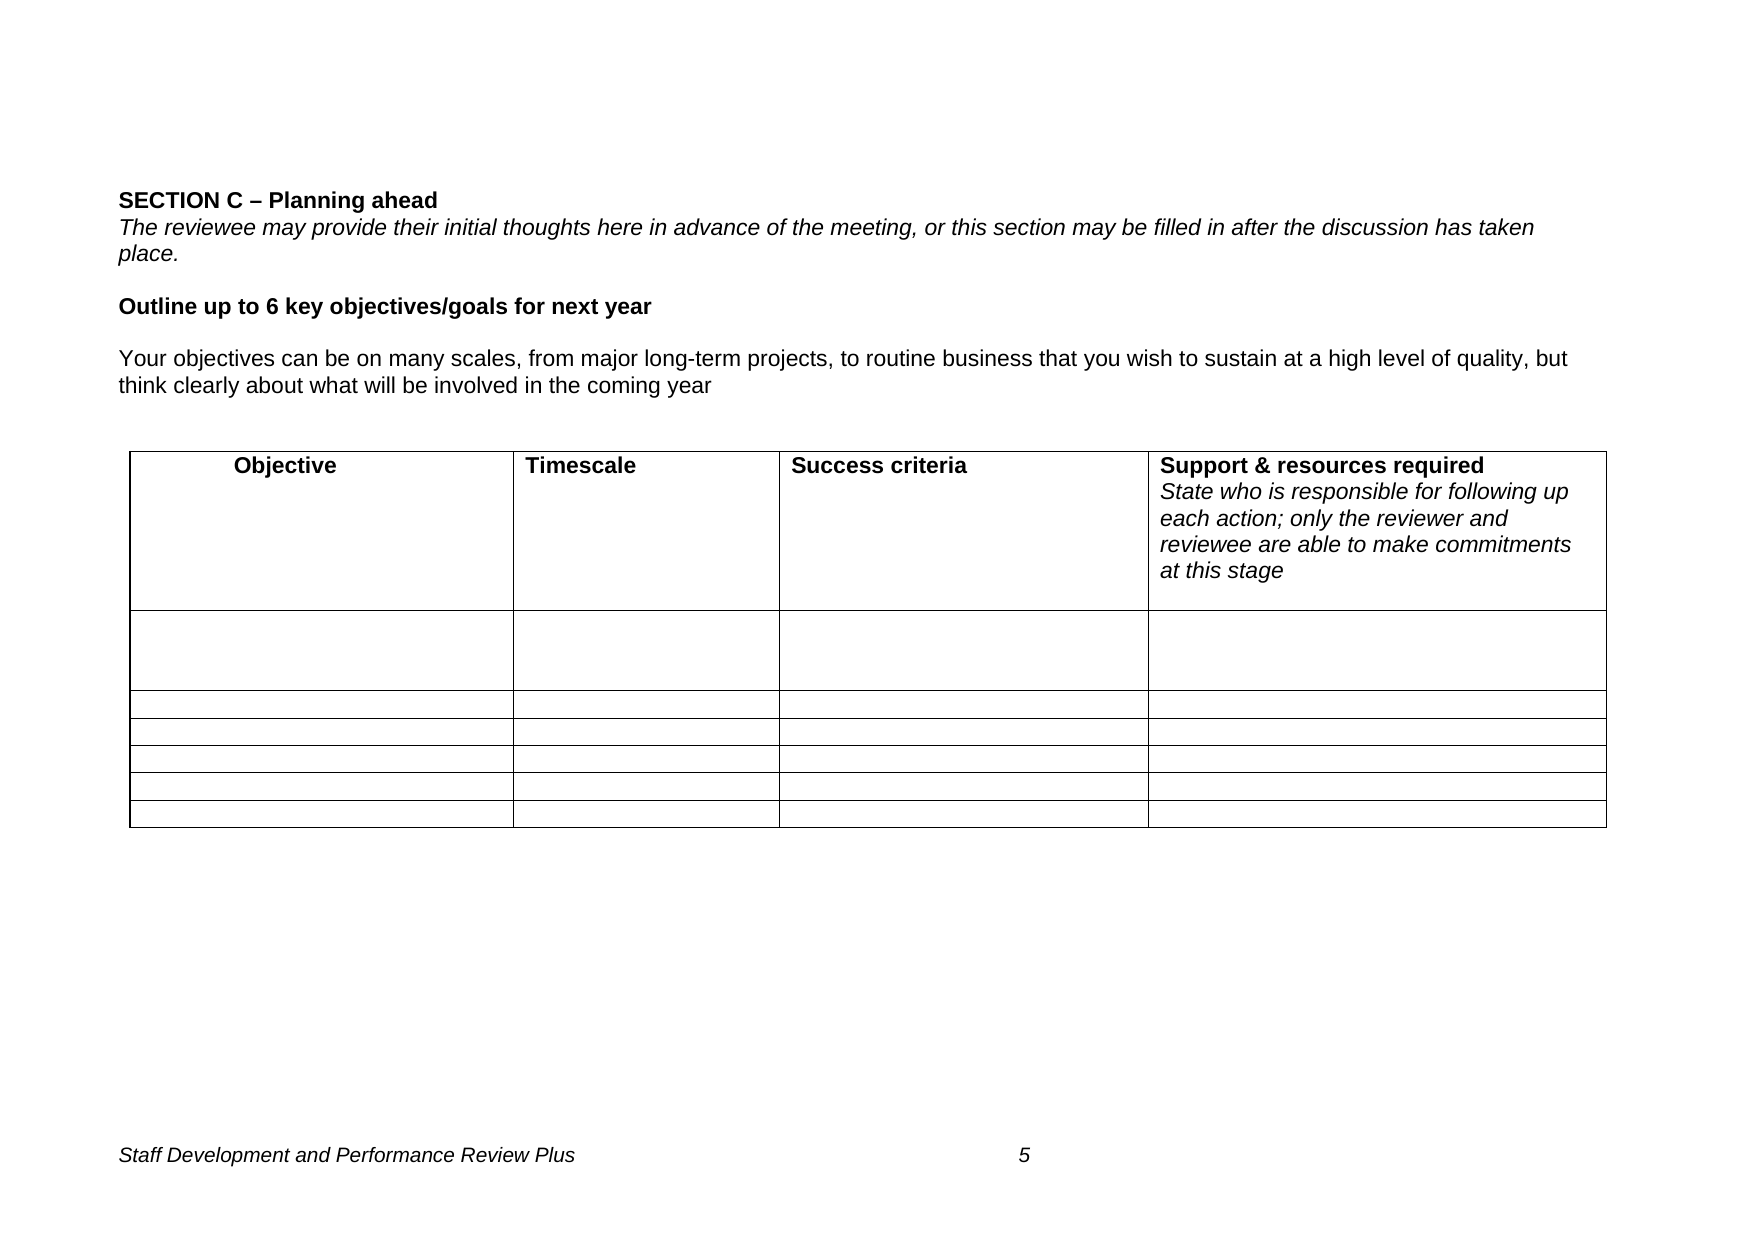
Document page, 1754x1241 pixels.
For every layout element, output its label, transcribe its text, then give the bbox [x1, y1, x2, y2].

table_cell [1149, 691, 1606, 717]
table_cell [131, 801, 513, 827]
table_cell [780, 746, 1148, 772]
table_cell [780, 801, 1148, 827]
text Your objectives can be on many scales, from major long-term projects, to routine business that you wish to sustain at a high level of quality, but think clearly about what will be involved in the coming year [118, 345, 1604, 398]
table_cell [1149, 719, 1606, 745]
subtitle SECTION C – Planning ahead [118, 187, 1604, 213]
text The reviewee may provide their initial thoughts here in advance of the meeting, or this section may be filled in after the discussion has taken place. [118, 213, 1604, 266]
table_cell [780, 611, 1148, 690]
text Outline up to 6 key objectives/goals for next year [118, 293, 1604, 319]
table_cell [131, 773, 513, 799]
table_cell [514, 746, 779, 772]
table_cell [131, 691, 513, 717]
table_cell [514, 611, 779, 690]
table_cell [131, 611, 513, 690]
table_cell [1149, 801, 1606, 827]
table_cell [514, 801, 779, 827]
table_header Timescale [514, 452, 779, 610]
table_cell [780, 773, 1148, 799]
table_cell [1149, 611, 1606, 690]
table_cell [514, 719, 779, 745]
table_cell [514, 773, 779, 799]
table_cell [514, 691, 779, 717]
table_header Objective [131, 452, 513, 610]
table_cell [1149, 746, 1606, 772]
table_cell [131, 719, 513, 745]
table_cell [1149, 773, 1606, 799]
table_header Support & resources required State who is responsible for following up each action; only the reviewer and reviewee are able to make commitments at this stage [1149, 452, 1606, 610]
table_cell [780, 691, 1148, 717]
table_header Success criteria [780, 452, 1148, 610]
table_cell [131, 746, 513, 772]
table_cell [780, 719, 1148, 745]
